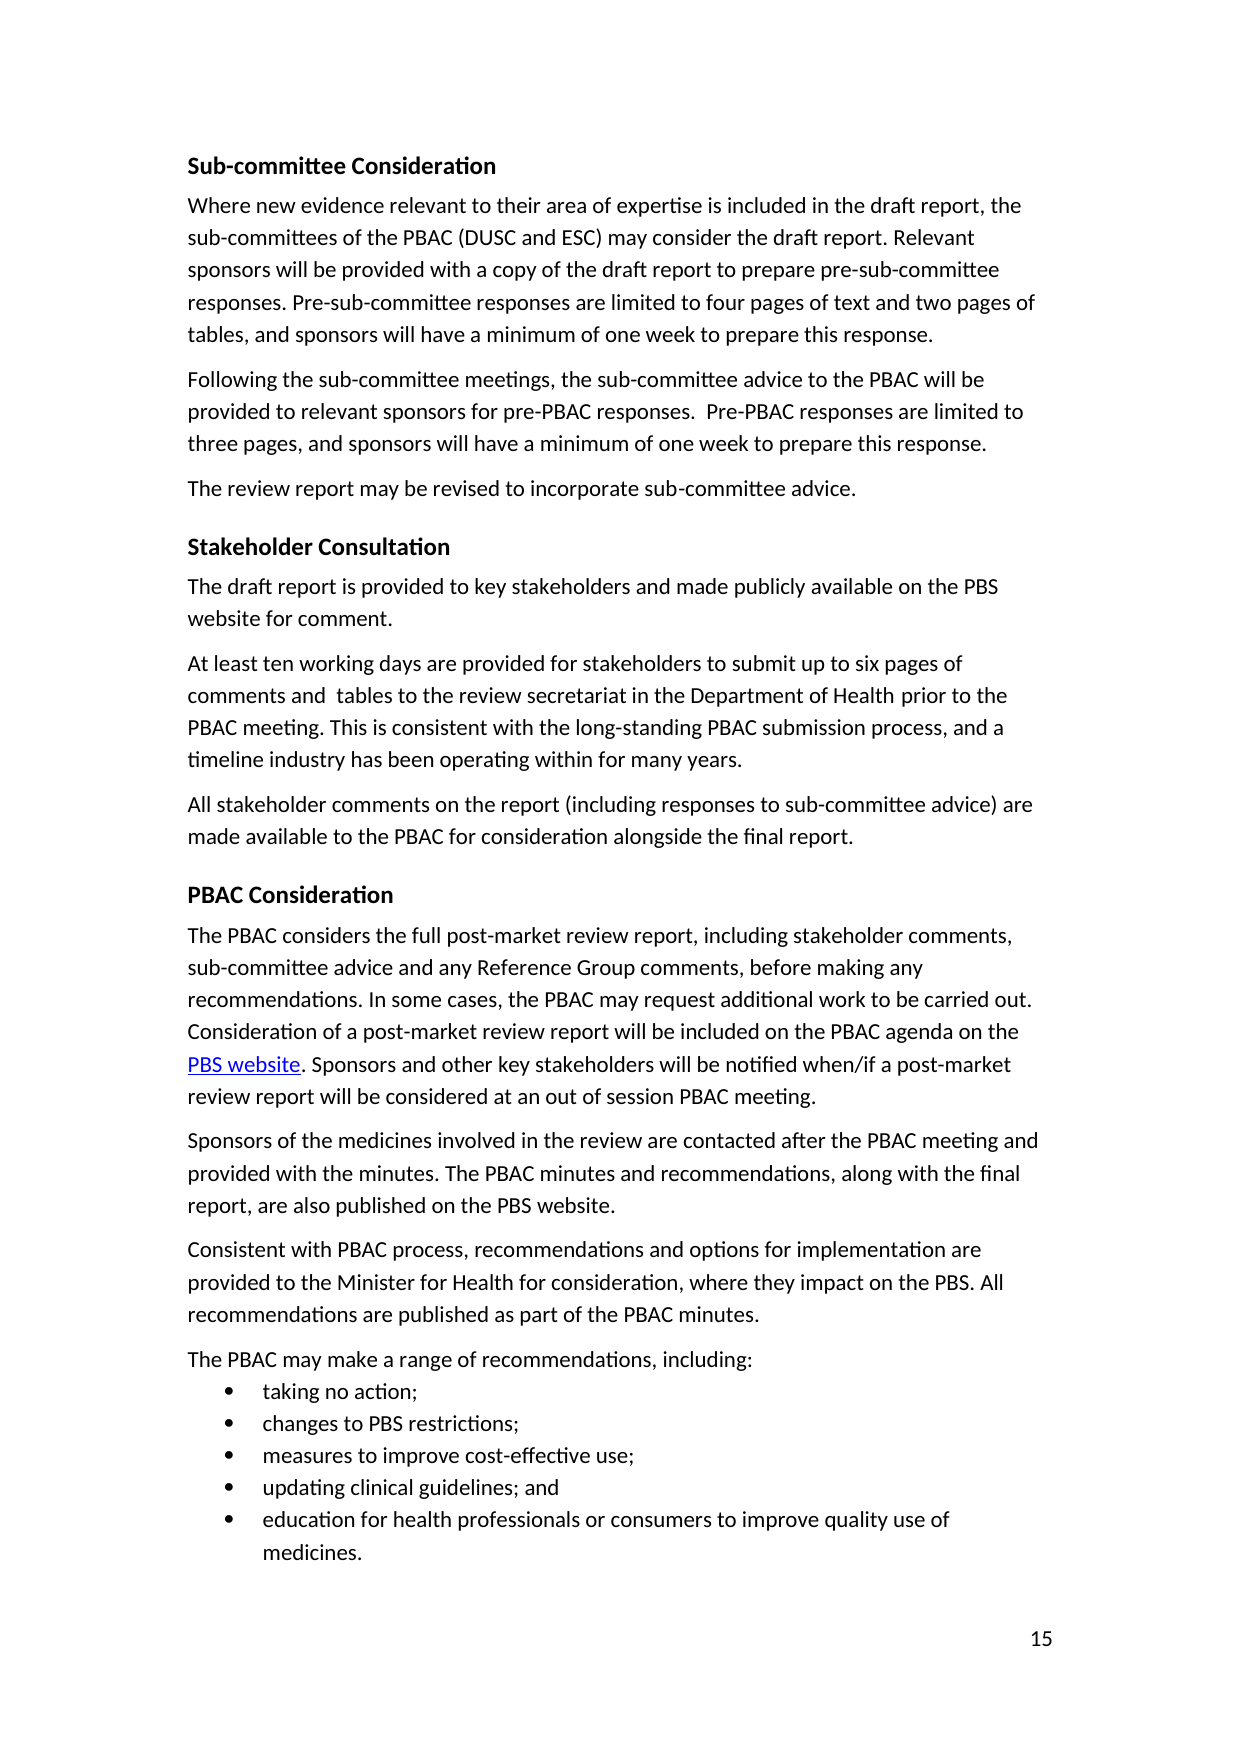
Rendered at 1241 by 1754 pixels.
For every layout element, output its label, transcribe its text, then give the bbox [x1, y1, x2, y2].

text Sponsors of the medicines involved in the review are contacted after the PBAC meeting and provided with the minutes. The PBAC minutes and recommendations, along with the final report, are also published on the PBS website. [187, 1127, 1053, 1219]
text Following the sub-committee meetings, the sub-committee advice to the PBAC will be provided to relevant sponsors for pre-PBAC responses. Pre-PBAC responses are limited to three pages, and sponsors will have a minimum of one week to prepare this response. [187, 365, 1053, 457]
text The PBAC may make a range of recommendations, including: [187, 1345, 1053, 1373]
text The draft report is provided to key stakeholders and made publicly available on the PBS website for comment. [187, 572, 1053, 632]
text Consistent with PBAC process, recommendations and options for implementation are provided to the Minister for Health for consideration, where they impact on the PBS. All recommendations are published as part of the PBAC minutes. [187, 1236, 1053, 1328]
subtitle Sub-committee Consideration [187, 150, 1053, 181]
text All stakeholder comments on the report (including responses to sub-committee advice) are made available to the PBAC for consideration alongside the final report. [187, 790, 1053, 851]
subtitle Stakeholder Consultation [187, 531, 1053, 561]
text At least ten working days are provided for stakeholders to submit up to six pages of comments and tables to the review secretariat in the Department of Health prior to the PBAC meeting. This is consistent with the long-standing PBAC submission process, and a timeline industry has been operating within for many years. [187, 649, 1053, 774]
list updating clinical guidelines; and [225, 1473, 1053, 1501]
list measures to improve cost-effective use; [225, 1441, 1053, 1469]
list education for health professionals or consumers to improve quality use of medicines. [225, 1506, 1053, 1566]
list changes to PBS restrictions; [225, 1409, 1053, 1437]
text The review report may be revised to incorporate sub-committee advice. [187, 474, 1053, 502]
text The PBAC considers the full post-market review report, including stakeholder comments, sub-committee advice and any Reference Group comments, before making any recommendations. In some cases, the PBAC may request additional work to be carried out. Consideration of a post-market review report will be included on the PBAC agenda on the PBS website. Sponsors and other key stakeholders will be notified when/if a post-market review report will be considered at an out of session PBAC meeting. [187, 921, 1053, 1110]
list taking no action; [225, 1377, 1053, 1405]
subtitle PBAC Consideration [187, 880, 1053, 910]
text Where new evidence relevant to their area of expertise is included in the draft report, the sub-committees of the PBAC (DUSC and ESC) may consider the draft report. Relevant sponsors will be provided with a copy of the draft report to prepare pre-sub-committee responses. Pre-sub-committee responses are limited to four pages of text and two pages of tables, and sponsors will have a minimum of one week to prepare this response. [187, 191, 1053, 348]
